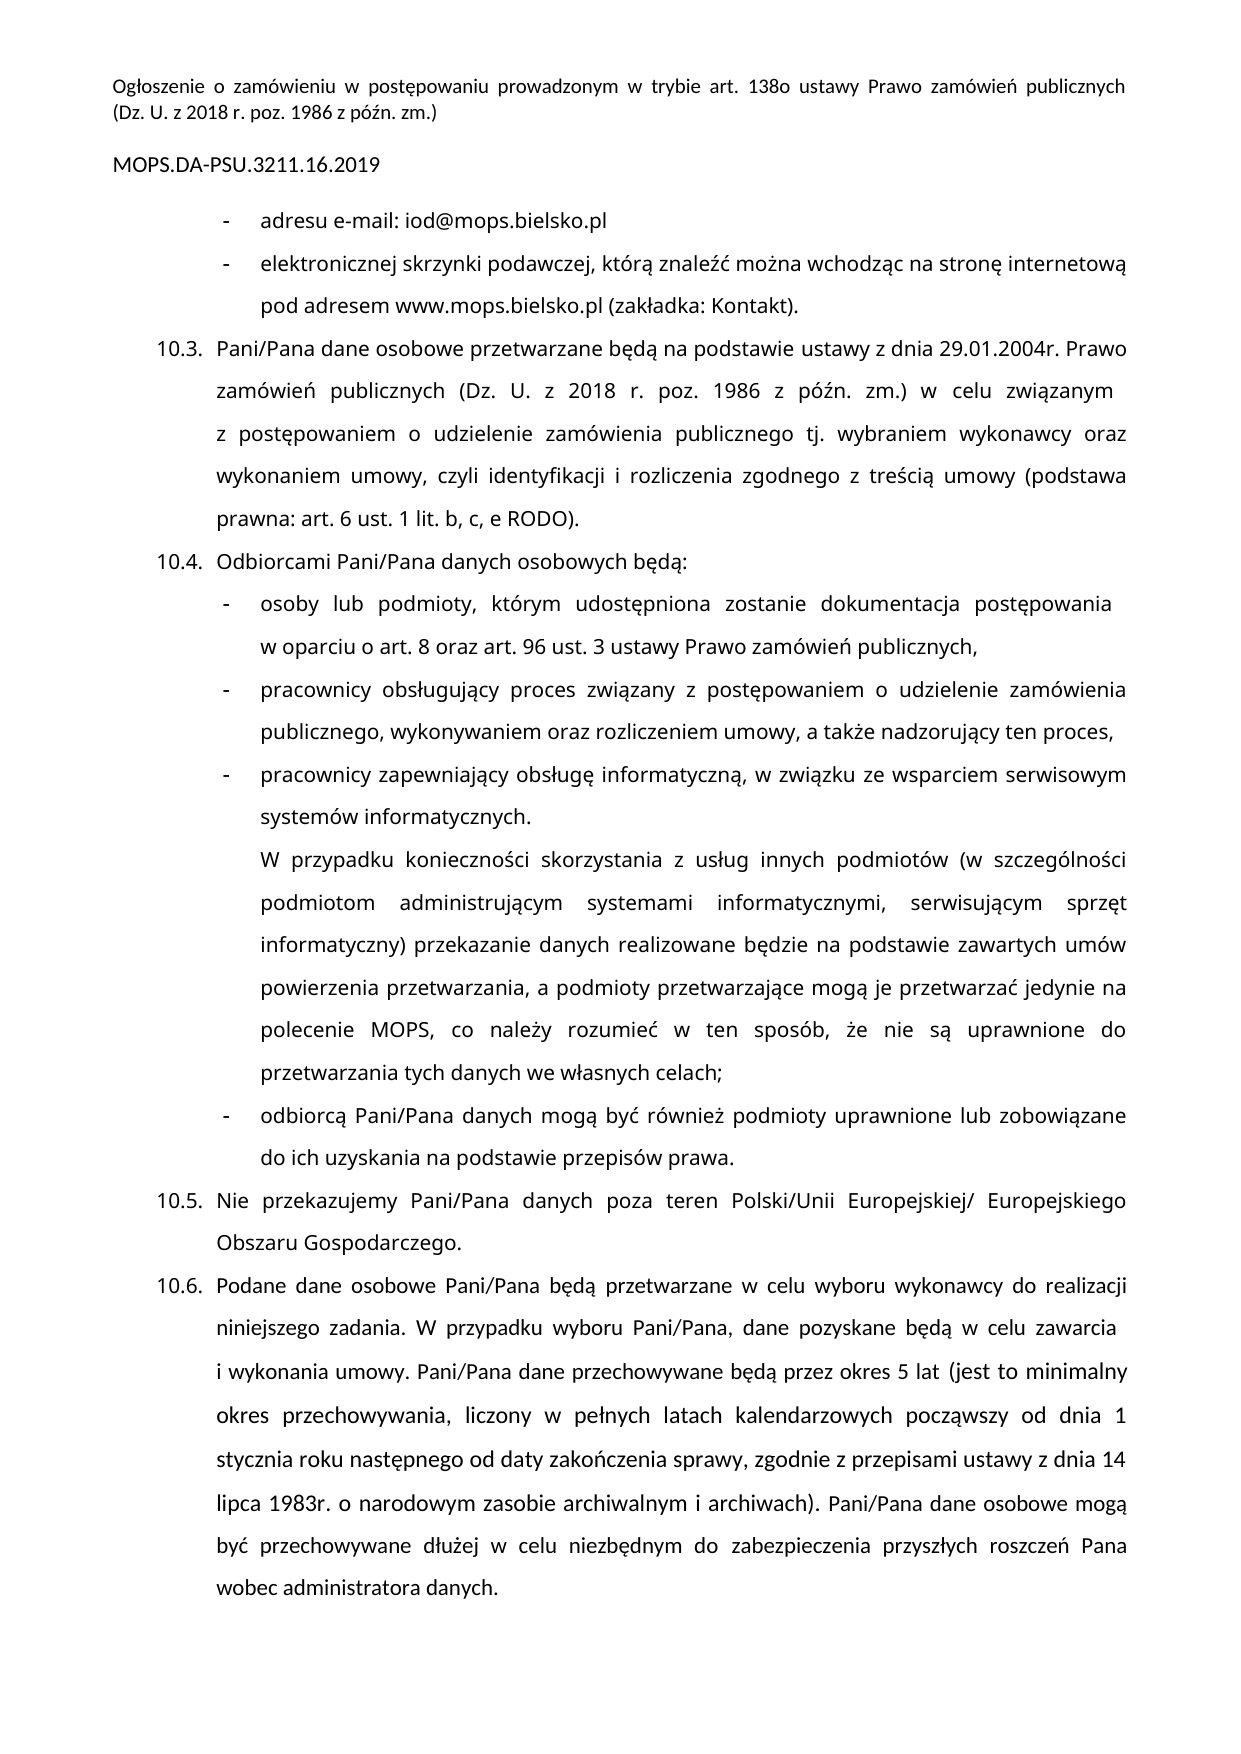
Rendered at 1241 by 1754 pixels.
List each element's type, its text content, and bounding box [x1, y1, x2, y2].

list osoby lub podmioty, którym udostępniona zostanie dokumentacja postępowania w oparciu o art. 8 oraz art. 96 ust. 3 ustawy Prawo zamówień publicznych, [223, 589, 1128, 661]
list Odbiorcami Pani/Pana danych osobowych będą: [156, 547, 1128, 575]
text W przypadku konieczności skorzystania z usług innych podmiotów (w szczególności podmiotom administrującym systemami informatycznymi, serwisującym sprzęt informatyczny) przekazanie danych realizowane będzie na podstawie zawartych umów powierzenia przetwarzania, a podmioty przetwarzające mogą je przetwarzać jedynie na polecenie MOPS, co należy rozumieć w ten sposób, że nie są uprawnione do przetwarzania tych danych we własnych celach; [260, 845, 1128, 1087]
list odbiorcą Pani/Pana danych mogą być również podmioty uprawnione lub zobowiązane do ich uzyskania na podstawie przepisów prawa. [223, 1101, 1128, 1172]
list Podane dane osobowe Pani/Pana będą przetwarzane w celu wyboru wykonawcy do realizacji niniejszego zadania. W przypadku wyboru Pani/Pana, dane pozyskane będą w celu zawarcia i wykonania umowy. Pani/Pana dane przechowywane będą przez okres 5 lat (jest to minimalny okres przechowywania, liczony w pełnych latach kalendarzowych począwszy od dnia 1 stycznia roku następnego od daty zakończenia sprawy, zgodnie z przepisami ustawy z dnia 14 lipca 1983r. o narodowym zasobie archiwalnym i archiwach). Pani/Pana dane osobowe mogą być przechowywane dłużej w celu niezbędnym do zabezpieczenia przyszłych roszczeń Pana wobec administratora danych. [156, 1271, 1128, 1601]
list elektronicznej skrzynki podawczej, którą znaleźć można wchodząc na stronę internetową pod adresem www.mops.bielsko.pl (zakładka: Kontakt). [223, 249, 1128, 320]
list Pani/Pana dane osobowe przetwarzane będą na podstawie ustawy z dnia 29.01.2004r. Prawo zamówień publicznych (Dz. U. z 2018 r. poz. 1986 z późn. zm.) w celu związanym z postępowaniem o udzielenie zamówienia publicznego tj. wybraniem wykonawcy oraz wykonaniem umowy, czyli identyfikacji i rozliczenia zgodnego z treścią umowy (podstawa prawna: art. 6 ust. 1 lit. b, c, e RODO). [156, 334, 1128, 533]
list pracownicy obsługujący proces związany z postępowaniem o udzielenie zamówienia publicznego, wykonywaniem oraz rozliczeniem umowy, a także nadzorujący ten proces, [223, 675, 1128, 746]
list pracownicy zapewniający obsługę informatyczną, w związku ze wsparciem serwisowym systemów informatycznych. [223, 760, 1128, 831]
list adresu e-mail: iod@mops.bielsko.pl [223, 206, 1128, 234]
list Nie przekazujemy Pani/Pana danych poza teren Polski/Unii Europejskiej/ Europejskiego Obszaru Gospodarczego. [156, 1186, 1128, 1257]
